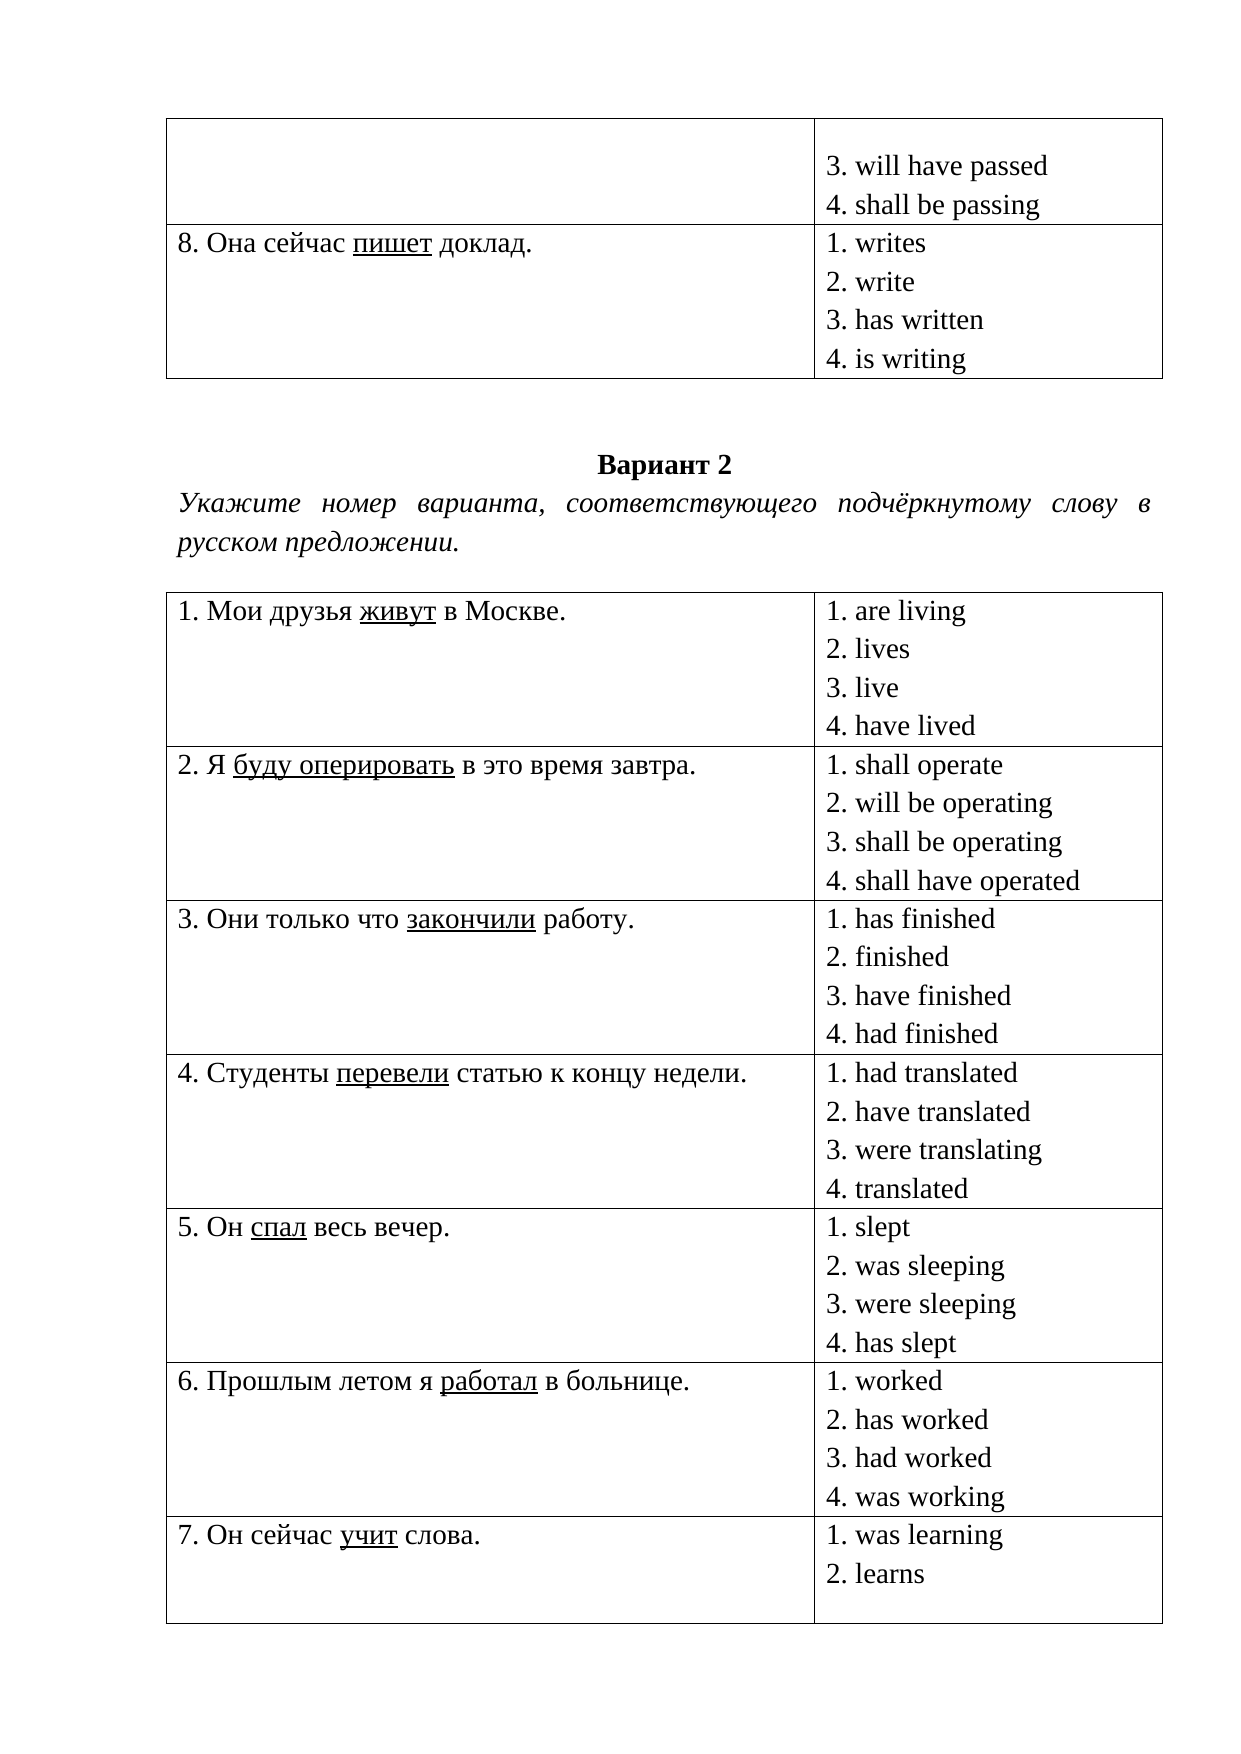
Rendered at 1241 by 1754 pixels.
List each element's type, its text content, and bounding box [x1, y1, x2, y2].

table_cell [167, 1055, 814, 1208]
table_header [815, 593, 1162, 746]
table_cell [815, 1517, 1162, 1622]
text Укажите номер варианта, соответствующего подчёркнутому слову в русском предложении. [177, 486, 1152, 558]
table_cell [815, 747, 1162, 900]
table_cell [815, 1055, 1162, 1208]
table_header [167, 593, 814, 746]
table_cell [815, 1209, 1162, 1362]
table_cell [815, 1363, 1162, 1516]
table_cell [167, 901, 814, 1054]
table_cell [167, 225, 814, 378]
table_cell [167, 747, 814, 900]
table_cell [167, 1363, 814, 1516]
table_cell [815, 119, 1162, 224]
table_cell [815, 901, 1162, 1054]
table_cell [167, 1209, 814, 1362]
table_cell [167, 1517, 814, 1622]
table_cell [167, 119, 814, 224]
text Вариант 2 [177, 447, 1152, 481]
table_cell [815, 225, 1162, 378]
